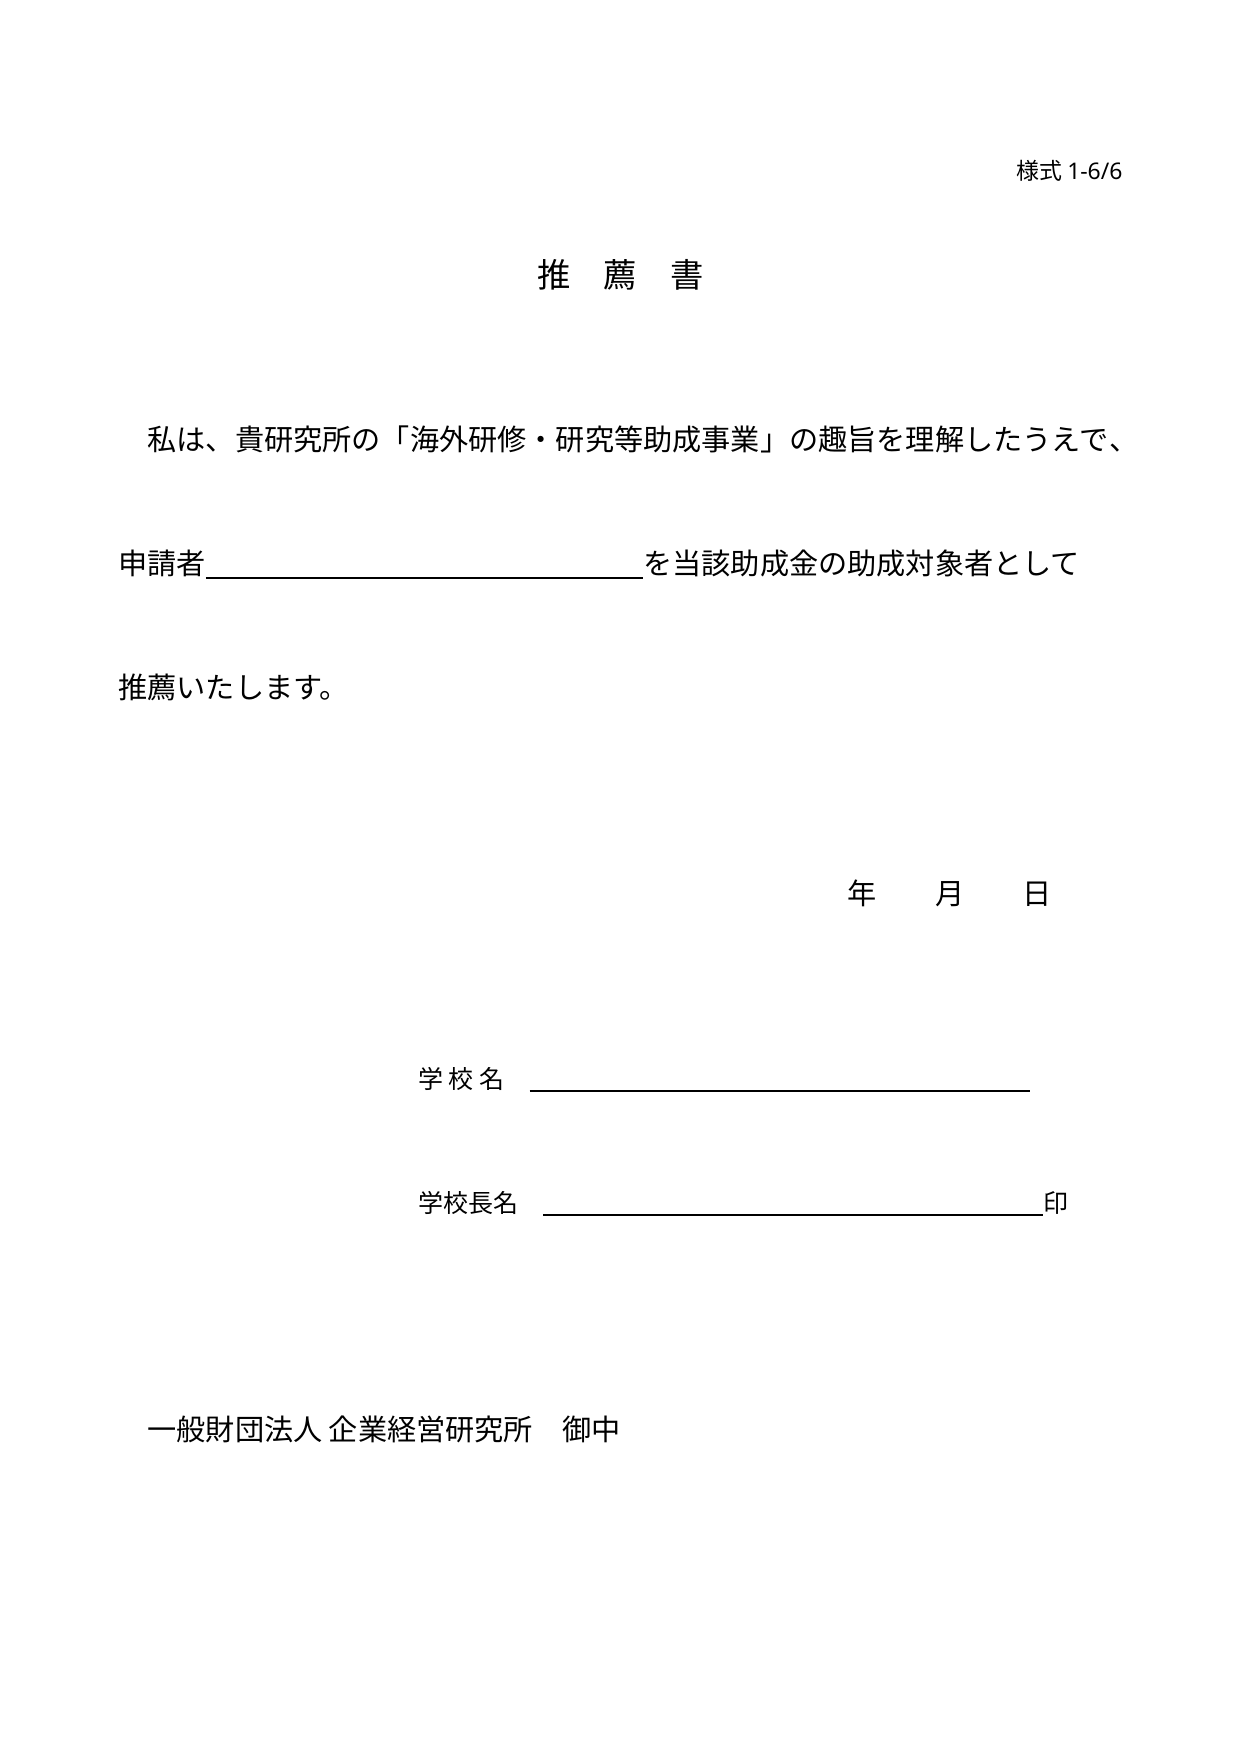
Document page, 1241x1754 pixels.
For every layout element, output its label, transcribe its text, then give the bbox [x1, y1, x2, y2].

text 推薦いたします。 [118, 644, 1122, 727]
text 私は、貴研究所の「海外研修・研究等助成事業」の趣旨を理解したうえで、 [118, 397, 1122, 479]
text 推 薦 書 [118, 232, 1122, 314]
text 一般財団法人 企業経営研究所 御中 [118, 1387, 1122, 1469]
text 学校長名 印 [118, 1181, 1122, 1222]
text 申請者 を当該助成金の助成対象者として [118, 521, 1122, 603]
text 様式1-6/6 [118, 149, 1122, 191]
text 年 月 日 [118, 851, 1122, 933]
text 学 校 名 [118, 1057, 1122, 1098]
